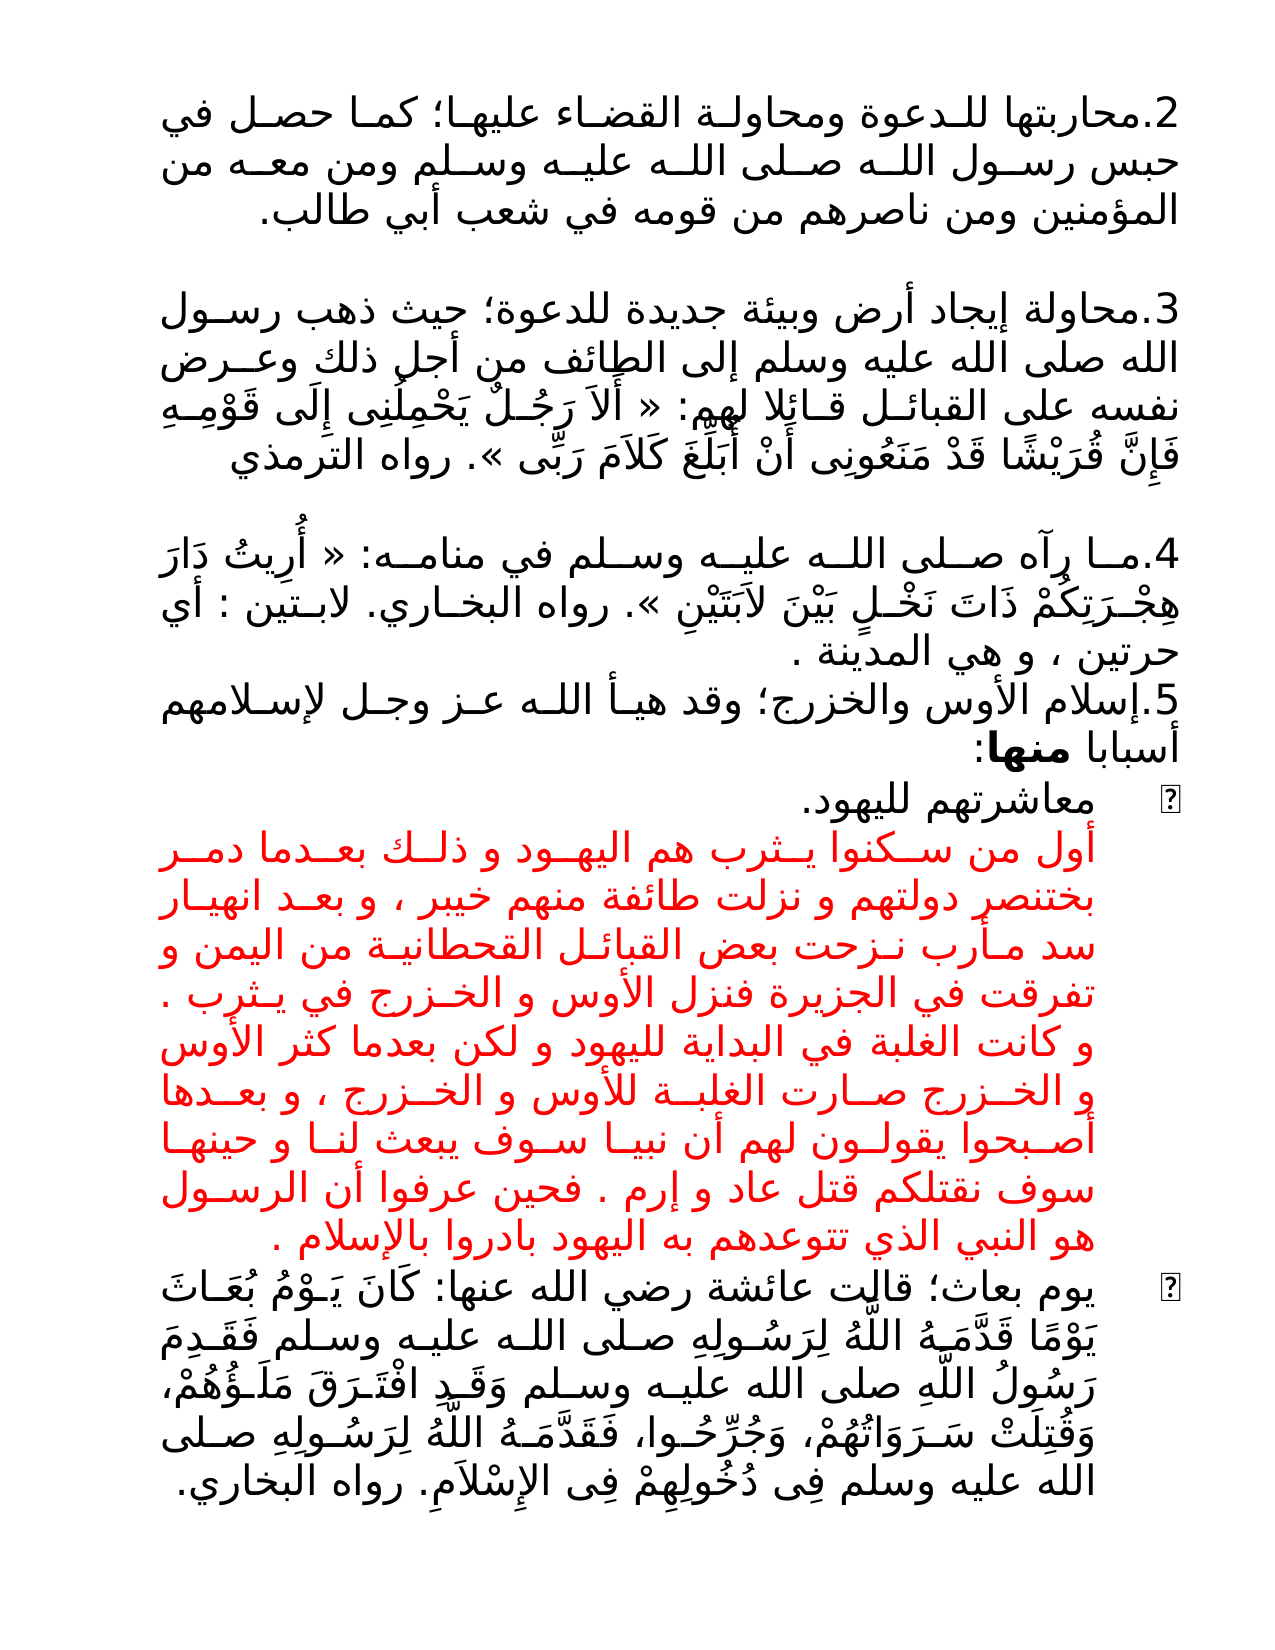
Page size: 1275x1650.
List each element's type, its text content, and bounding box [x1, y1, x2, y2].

text 4.ما رآه صلى الله عليه وسلم في منامه: « أُرِيتُ دَارَ هِجْرَتِكُمْ ذَاتَ نَخْلٍ بَيْنَ لاَبَتَيْنِ ». رواه البخاري. لابتين : أي حرتين ، و هي المدينة . [160, 530, 1181, 676]
text أول من سكنوا يثرب هم اليهود و ذلك بعدما دمر بختنصر دولتهم و نزلت طائفة منهم خيبر ، و بعد انهيار سد مأرب نزحت بعض القبائل القحطانية من اليمن و تفرقت في الجزيرة فنزل الأوس و الخزرج في يثرب . و كانت الغلبة في البداية لليهود و لكن بعدما كثر الأوس و الخزرج صارت الغلبة للأوس و الخزرج ، و بعدها أصبحوا يقولون لهم أن نبيا سوف يبعث لنا و حينها سوف نقتلكم قتل عاد و إرم . فحين عرفوا أن الرسول هو النبي الذي تتوعدهم به اليهود بادروا بالإسلام . [160, 824, 1097, 1261]
list يوم بعاث؛ قالت عائشة رضي الله عنها: كَانَ يَوْمُ بُعَاثَ يَوْمًا قَدَّمَهُ اللَّهُ لِرَسُولِهِ صلى الله عليه وسلم فَقَدِمَ رَسُولُ اللَّهِ صلى الله عليه وسلم وَقَدِ افْتَرَقَ مَلَؤُهُمْ، وَقُتِلَتْ سَرَوَاتُهُمْ، وَجُرِّحُوا، فَقَدَّمَهُ اللَّهُ لِرَسُولِهِ صلى الله عليه وسلم فِى دُخُولِهِمْ فِى الإِسْلاَمِ. رواه البخاري. [160, 1261, 1181, 1506]
text 5.إسلام الأوس والخزرج؛ وقد هيأ الله عز وجل لإسلامهم أسبابا منها: [160, 676, 1181, 773]
text 2.محاربتها للدعوة ومحاولة القضاء عليها؛ كما حصل في حبس رسول الله صلى الله عليه وسلم ومن معه من المؤمنين ومن ناصرهم من قومه في شعب أبي طالب. [160, 89, 1181, 234]
list معاشرتهم لليهود. [160, 773, 1181, 824]
text 3.محاولة إيجاد أرض وبيئة جديدة للدعوة؛ حيث ذهب رسول الله صلى الله عليه وسلم إلى الطائف من أجل ذلك وعرض نفسه على القبائل قائلا لهم: « أَلاَ رَجُلٌ يَحْمِلُنِى إِلَى قَوْمِهِ فَإِنَّ قُرَيْشًا قَدْ مَنَعُونِى أَنْ أُبَلِّغَ كَلاَمَ رَبِّى ». رواه الترمذي [160, 285, 1181, 479]
